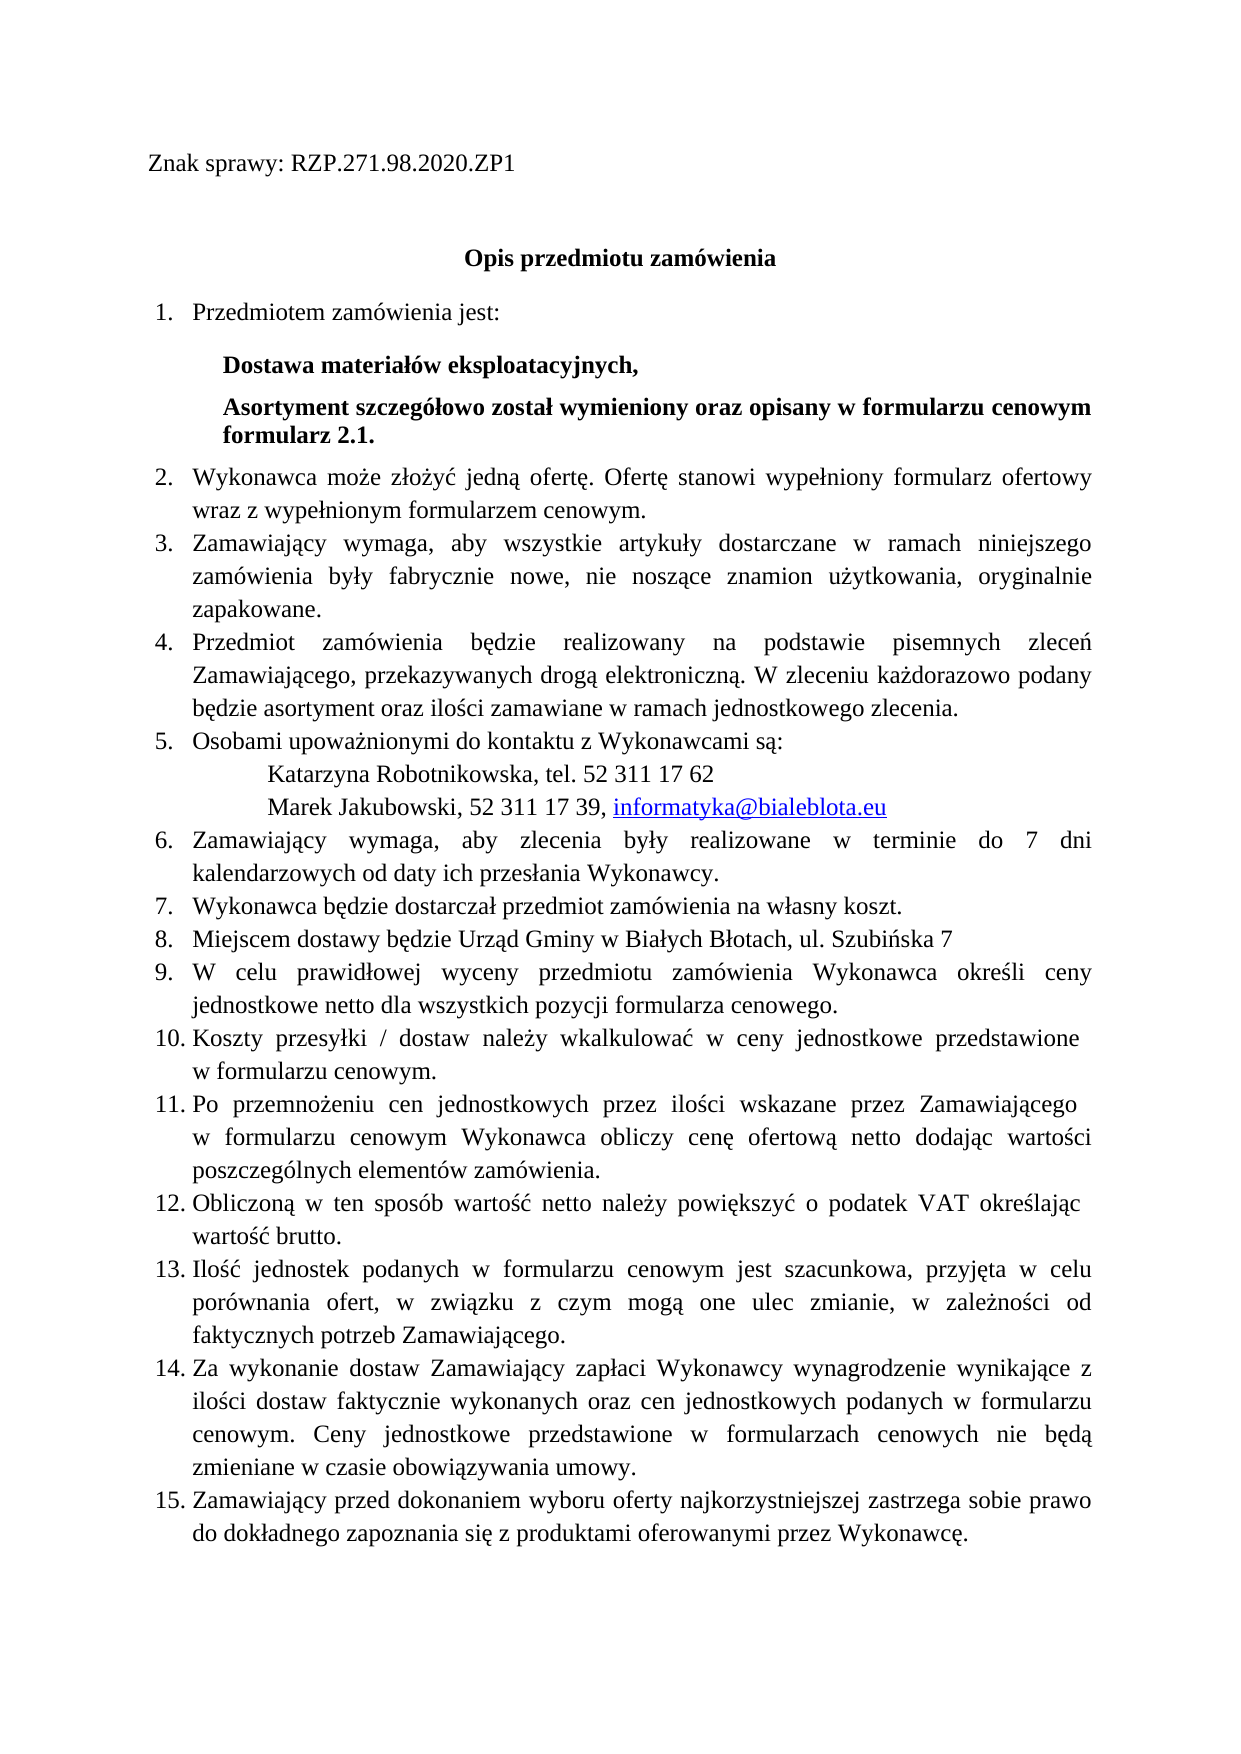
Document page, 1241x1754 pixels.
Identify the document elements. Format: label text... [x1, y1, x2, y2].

list Wykonawca będzie dostarczał przedmiot zamówienia na własny koszt. [154, 891, 1093, 920]
list Przedmiot zamówienia będzie realizowany na podstawie pisemnych zleceń Zamawiającego, przekazywanych drogą elektroniczną. W zleceniu każdorazowo podany będzie asortyment oraz ilości zamawiane w ramach jednostkowego zlecenia. [154, 627, 1093, 722]
list Po przemnożeniu cen jednostkowych przez ilości wskazane przez Zamawiającego w formularzu cenowym Wykonawca obliczy cenę ofertową netto dodając wartości poszczególnych elementów zamówienia. [154, 1089, 1093, 1184]
list Ilość jednostek podanych w formularzu cenowym jest szacunkowa, przyjęta w celu porównania ofert, w związku z czym mogą one ulec zmianie, w zależności od faktycznych potrzeb Zamawiającego. [154, 1254, 1093, 1349]
list W celu prawidłowej wyceny przedmiotu zamówienia Wykonawca określi ceny jednostkowe netto dla wszystkich pozycji formularza cenowego. [154, 957, 1093, 1019]
list Katarzyna Robotnikowska, tel. 52 311 17 62 [267, 759, 1093, 788]
list Za wykonanie dostaw Zamawiający zapłaci Wykonawcy wynagrodzenie wynikające z ilości dostaw faktycznie wykonanych oraz cen jednostkowych podanych w formularzu cenowym. Ceny jednostkowe przedstawione w formularzach cenowych nie będą zmieniane w czasie obowiązywania umowy. [154, 1353, 1093, 1481]
list Wykonawca może złożyć jedną ofertę. Ofertę stanowi wypełniony formularz ofertowy wraz z wypełnionym formularzem cenowym. [154, 462, 1093, 523]
text Opis przedmiotu zamówienia [148, 243, 1093, 271]
list Zamawiający wymaga, aby zlecenia były realizowane w terminie do 7 dni kalendarzowych od daty ich przesłania Wykonawcy. [154, 825, 1093, 887]
list Zamawiający wymaga, aby wszystkie artykuły dostarczane w ramach niniejszego zamówienia były fabrycznie nowe, nie noszące znamion użytkowania, oryginalnie zapakowane. [154, 528, 1093, 622]
list Miejscem dostawy będzie Urząd Gminy w Białych Błotach, ul. Szubińska 7 [154, 924, 1093, 953]
list Koszty przesyłki / dostaw należy wkalkulować w ceny jednostkowe przedstawione w formularzu cenowym. [154, 1023, 1093, 1085]
list Osobami upoważnionymi do kontaktu z Wykonawcami są: [154, 726, 1093, 754]
list Marek Jakubowski, 52 311 17 39, informatyka@bialeblota.eu [267, 792, 1093, 821]
list Zamawiający przed dokonaniem wyboru oferty najkorzystniejszej zastrzega sobie prawo do dokładnego zapoznania się z produktami oferowanymi przez Wykonawcę. [154, 1485, 1093, 1547]
text Znak sprawy: RZP.271.98.2020.ZP1 [148, 148, 1093, 176]
text Asortyment szczegółowo został wymieniony oraz opisany w formularzu cenowym formularz 2.1. [223, 392, 1093, 449]
list Obliczoną w ten sposób wartość netto należy powiększyć o podatek VAT określając wartość brutto. [154, 1188, 1093, 1250]
text Dostawa materiałów eksploatacyjnych, [223, 350, 1093, 379]
list Przedmiotem zamówienia jest: [154, 297, 1093, 325]
